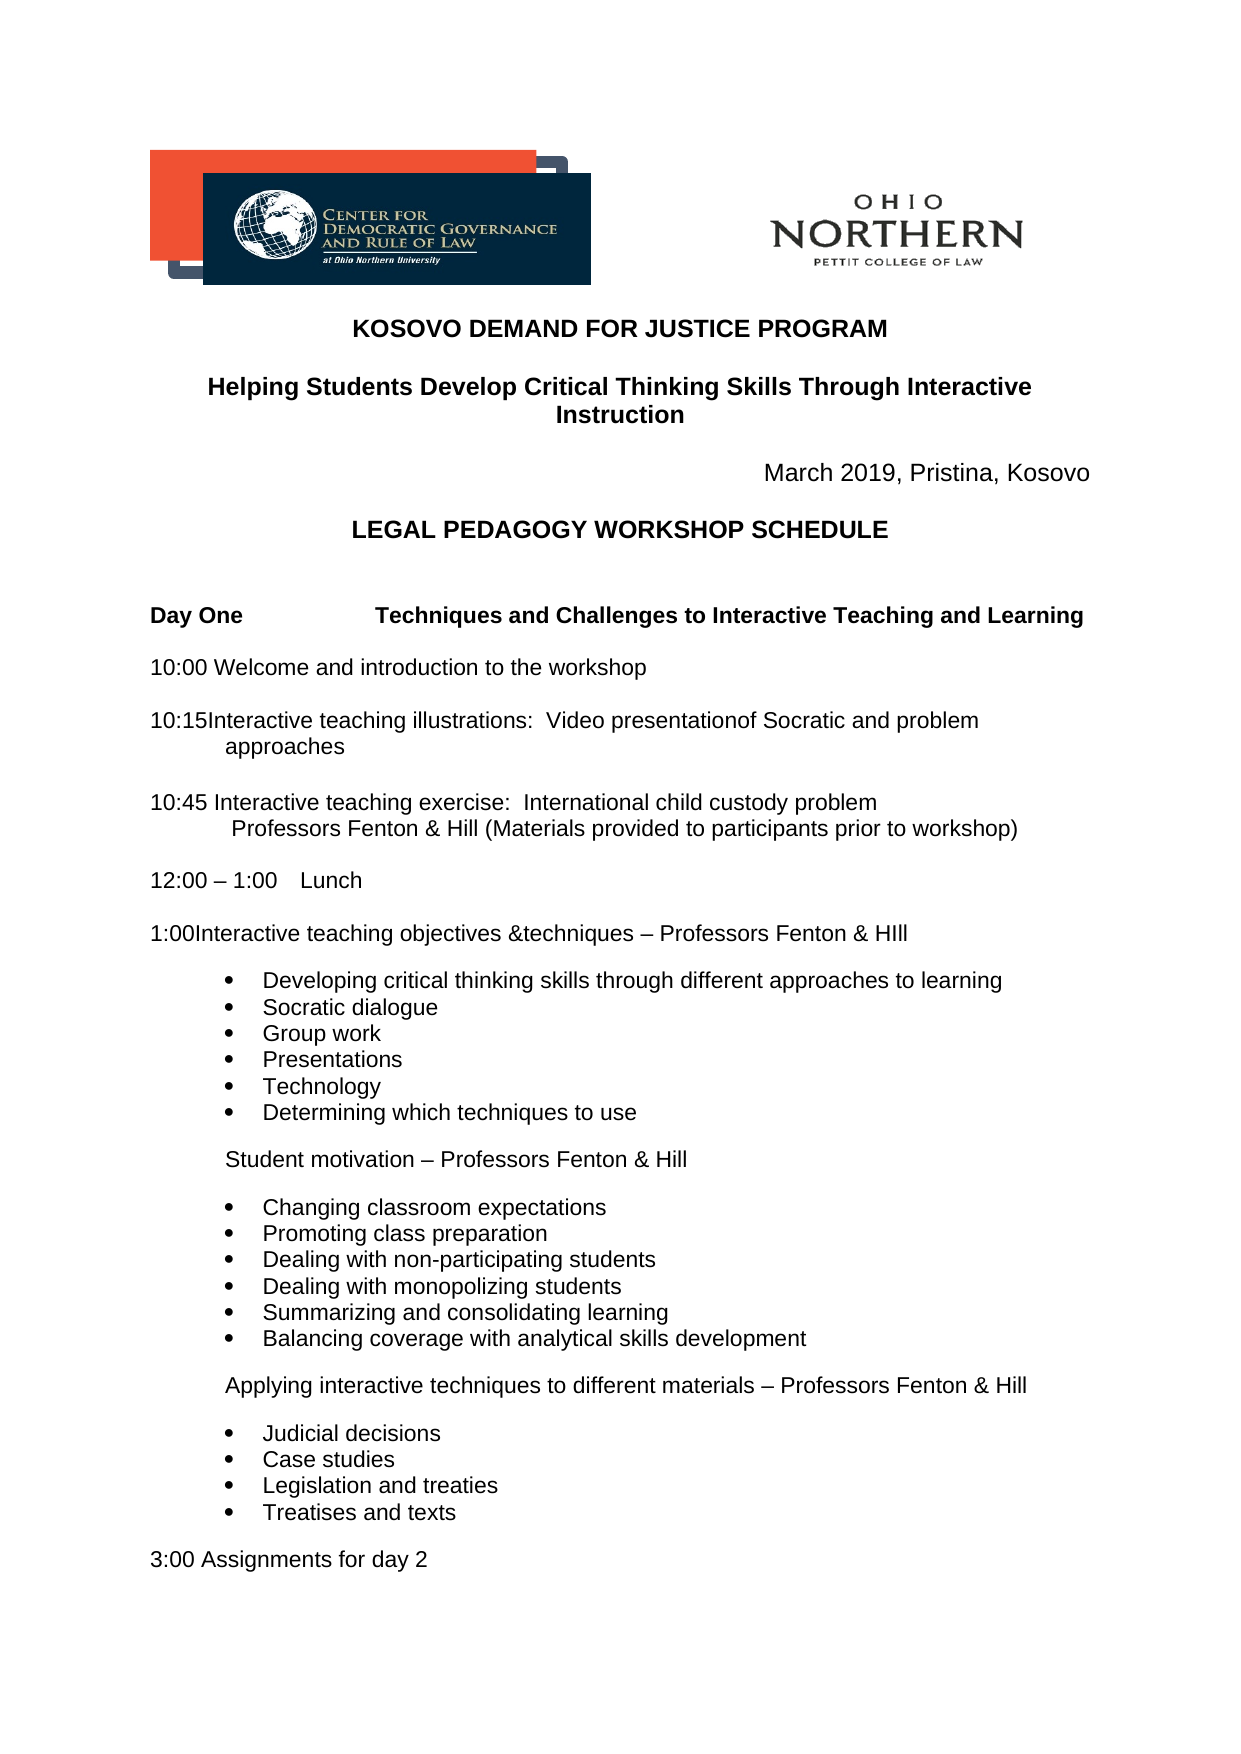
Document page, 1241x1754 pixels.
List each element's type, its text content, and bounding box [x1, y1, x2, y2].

text 10:00 Welcome and introduction to the workshop [150, 654, 1090, 681]
text Day One Techniques and Challenges to Interactive Teaching and Learning [150, 602, 1090, 628]
list Technology [225, 1073, 1090, 1099]
list Dealing with non-participating students [225, 1246, 1090, 1273]
picture [203, 173, 591, 285]
text 10:15Interactive teaching illustrations: Video presentationof Socratic and problem approaches [150, 707, 1090, 760]
text LEGAL PEDAGOGY WORKSHOP SCHEDULE [150, 515, 1090, 544]
text 1:00Interactive teaching objectives &techniques – Professors Fenton & HIll [150, 920, 1090, 947]
text 10:45 Interactive teaching exercise: International child custody problem [150, 788, 1090, 815]
list Determining which techniques to use [225, 1099, 1090, 1126]
picture [750, 183, 1049, 286]
text 3:00 Assignments for day 2 [150, 1546, 1090, 1572]
list Case studies [225, 1446, 1090, 1472]
list Summarizing and consolidating learning [225, 1299, 1090, 1325]
text Applying interactive techniques to different materials – Professors Fenton & Hill [150, 1372, 1090, 1399]
list Changing classroom expectations [225, 1193, 1090, 1220]
list Socratic dialogue [225, 994, 1090, 1020]
text KOSOVO DEMAND FOR JUSTICE PROGRAM [150, 314, 1090, 343]
list Legislation and treaties [225, 1472, 1090, 1499]
text March 2019, Pristina, Kosovo [150, 458, 1090, 487]
text Student motivation – Professors Fenton & Hill [150, 1146, 1090, 1173]
list Presentations [225, 1046, 1090, 1073]
list Treatises and texts [225, 1499, 1090, 1525]
list Balancing coverage with analytical skills development [225, 1325, 1090, 1352]
text Professors Fenton & Hill (Materials provided to participants prior to workshop) [150, 815, 1090, 841]
text 12:00 – 1:00 Lunch [150, 867, 1090, 894]
list Developing critical thinking skills through different approaches to learning [225, 967, 1090, 994]
text Helping Students Develop Critical Thinking Skills Through Interactive Instruction [150, 372, 1090, 429]
list Promoting class preparation [225, 1220, 1090, 1246]
list Judicial decisions [225, 1420, 1090, 1446]
list Dealing with monopolizing students [225, 1273, 1090, 1299]
list Group work [225, 1020, 1090, 1046]
